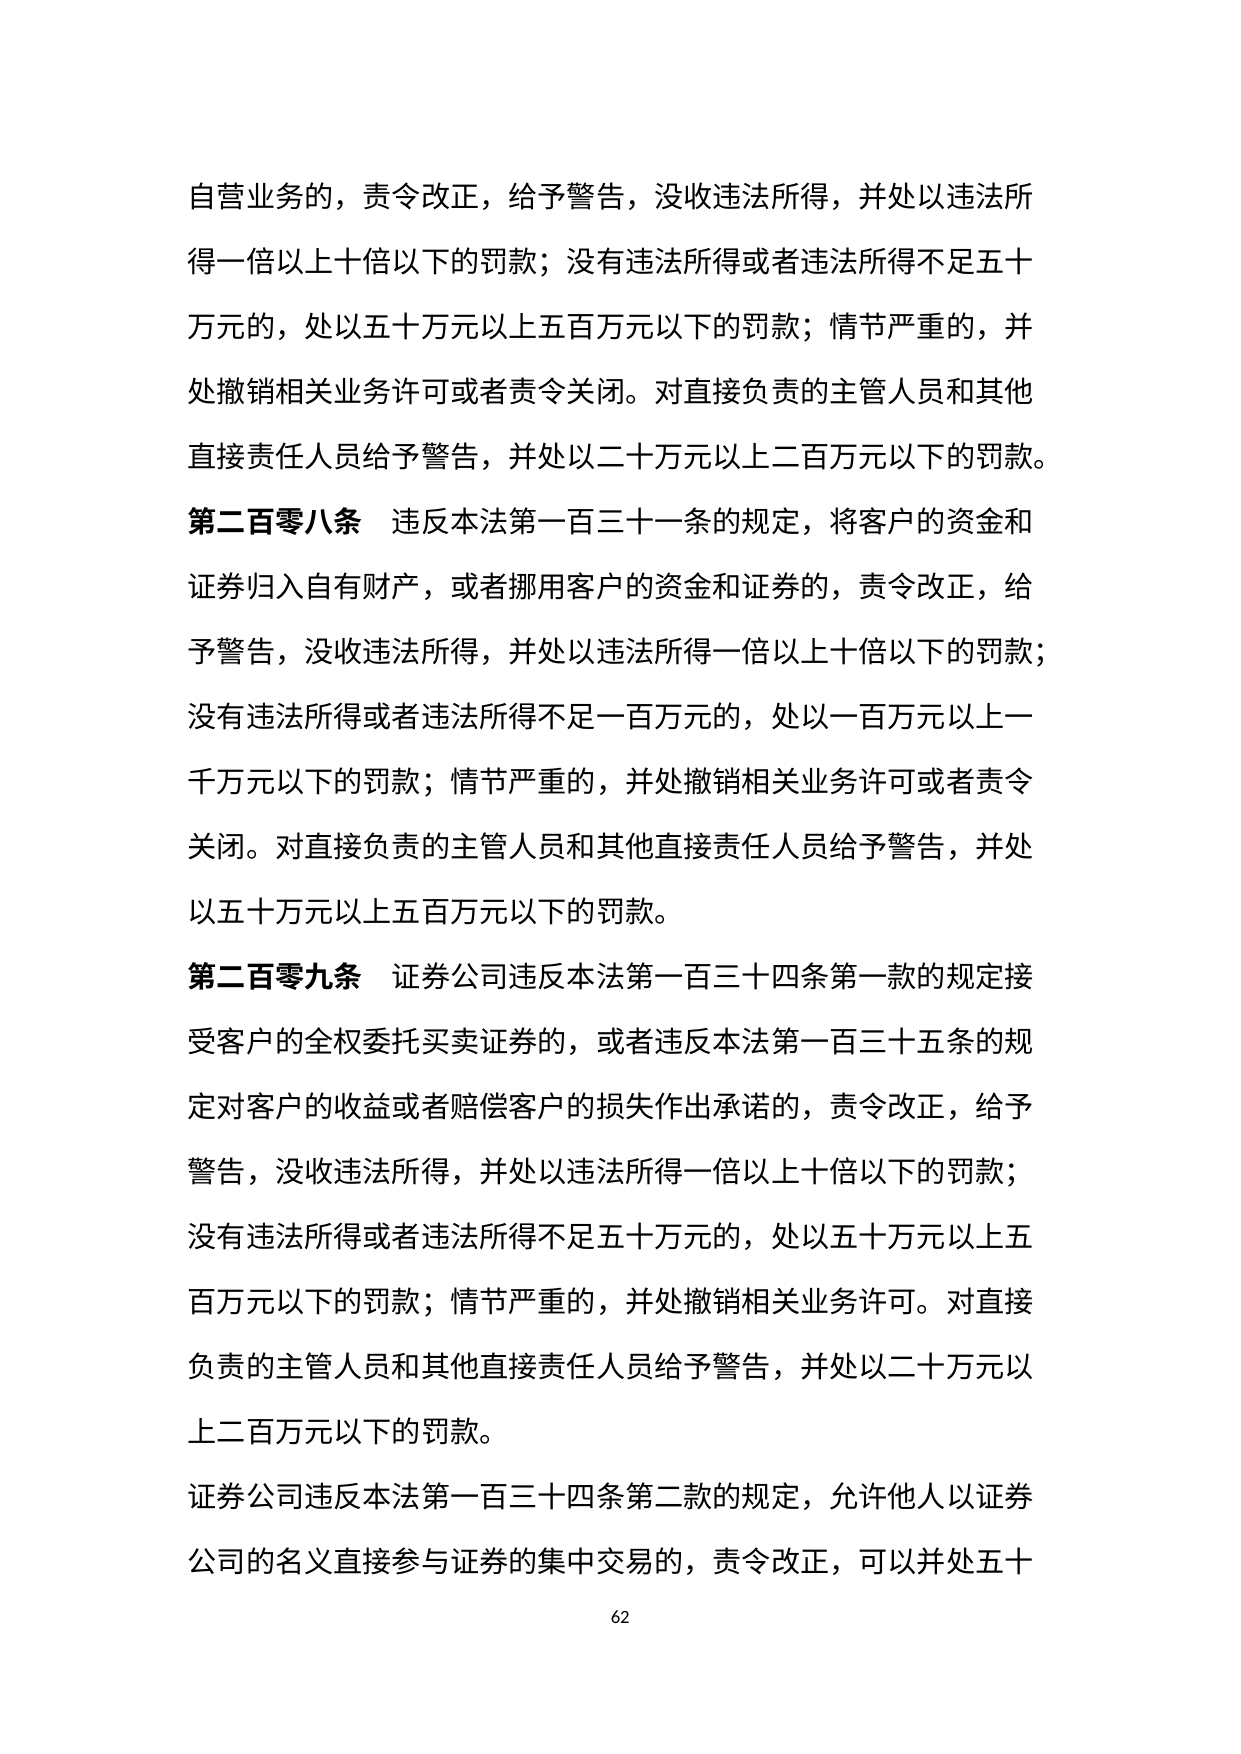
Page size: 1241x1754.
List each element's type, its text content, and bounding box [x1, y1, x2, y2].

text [187, 1462, 1053, 1592]
text 第二百零八条 违反本法第一百三十一条的规定，将客户的资金和证券归入自有财产，或者挪用客户的资金和证券的，责令改正，给予警告，没收违法所得，并处以违法所得一倍以上十倍以下的罚款；没有违法所得或者违法所得不足一百万元的，处以一百万元以上一千万元以下的罚款；情节严重的，并处撤销相关业务许可或者责令关闭。对直接负责的主管人员和其他直接责任人员给予警告，并处以五十万元以上五百万元以下的罚款。 [187, 487, 1053, 942]
text 第二百零九条 证券公司违反本法第一百三十四条第一款的规定接受客户的全权委托买卖证券的，或者违反本法第一百三十五条的规定对客户的收益或者赔偿客户的损失作出承诺的，责令改正，给予警告，没收违法所得，并处以违法所得一倍以上十倍以下的罚款；没有违法所得或者违法所得不足五十万元的，处以五十万元以上五百万元以下的罚款；情节严重的，并处撤销相关业务许可。对直接负责的主管人员和其他直接责任人员给予警告，并处以二十万元以上二百万元以下的罚款。 [187, 942, 1053, 1462]
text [187, 162, 1053, 487]
